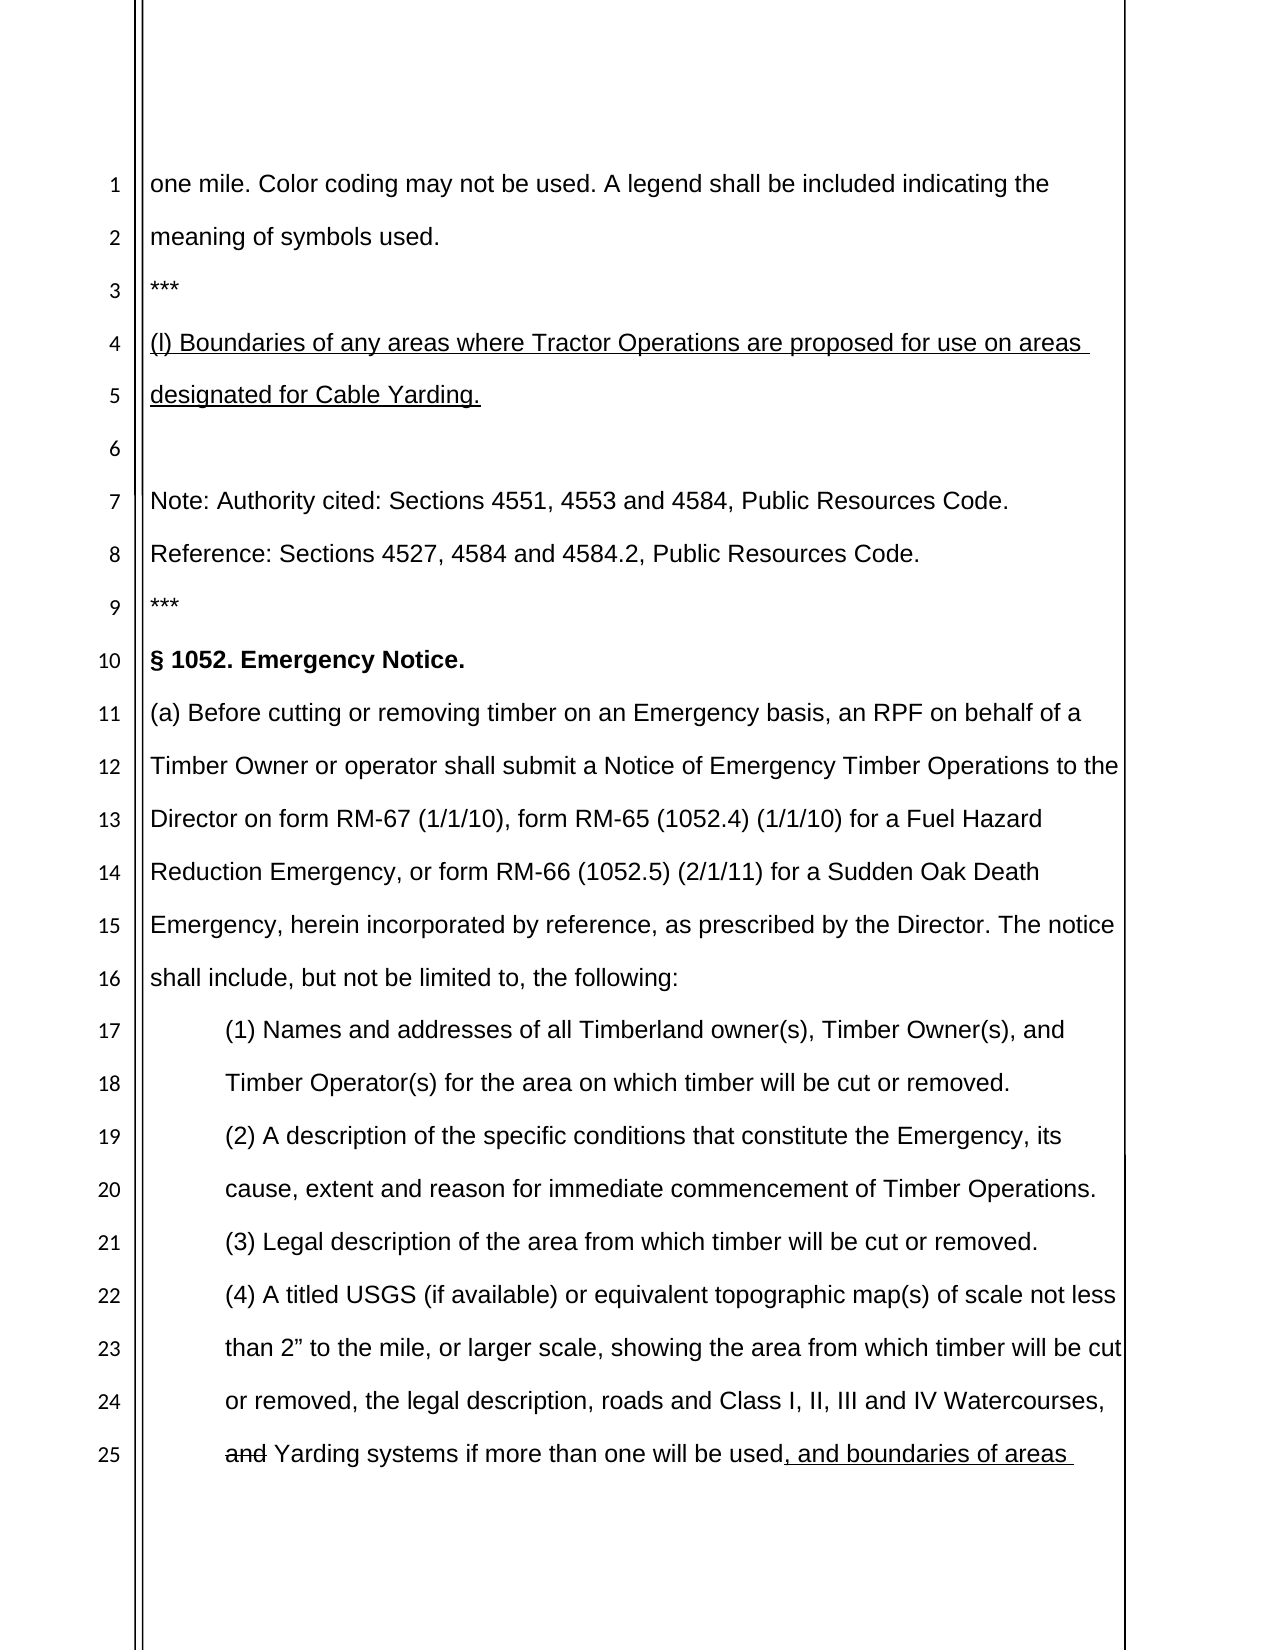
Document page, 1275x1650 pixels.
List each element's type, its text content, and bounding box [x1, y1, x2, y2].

text Note: Authority cited: Sections 4551, 4553 and 4584, Public Resources Code. Reference: Sections 4527, 4584 and 4584.2, Public Resources Code. [150, 467, 1125, 573]
text (a) Before cutting or removing timber on an Emergency basis, an RPF on behalf of a Timber Owner or operator shall submit a Notice of Emergency Timber Operations to the Director on form RM-67 (1/1/10), form RM-65 (1052.4) (1/1/10) for a Fuel Hazard Reduction Emergency, or form RM-66 (1052.5) (2/1/11) for a Sudden Oak Death Emergency, herein incorporated by reference, as prescribed by the Director. The notice shall include, but not be limited to, the following: [150, 679, 1125, 997]
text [225, 1261, 1125, 1473]
text (1) Names and addresses of all Timberland owner(s), Timber Owner(s), and Timber Operator(s) for the area on which timber will be cut or removed. [225, 997, 1125, 1102]
text (2) A description of the specific conditions that constitute the Emergency, its cause, extent and reason for immediate commencement of Timber Operations. [225, 1102, 1125, 1208]
text (l) Boundaries of any areas where Tractor Operations are proposed for use on areas designated for Cable Yarding. [150, 309, 1125, 414]
text § 1052. Emergency Notice. [150, 626, 1125, 679]
text *** [150, 256, 1125, 309]
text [150, 150, 1125, 256]
text (3) Legal description of the area from which timber will be cut or removed. [225, 1208, 1125, 1261]
text *** [150, 573, 1125, 626]
